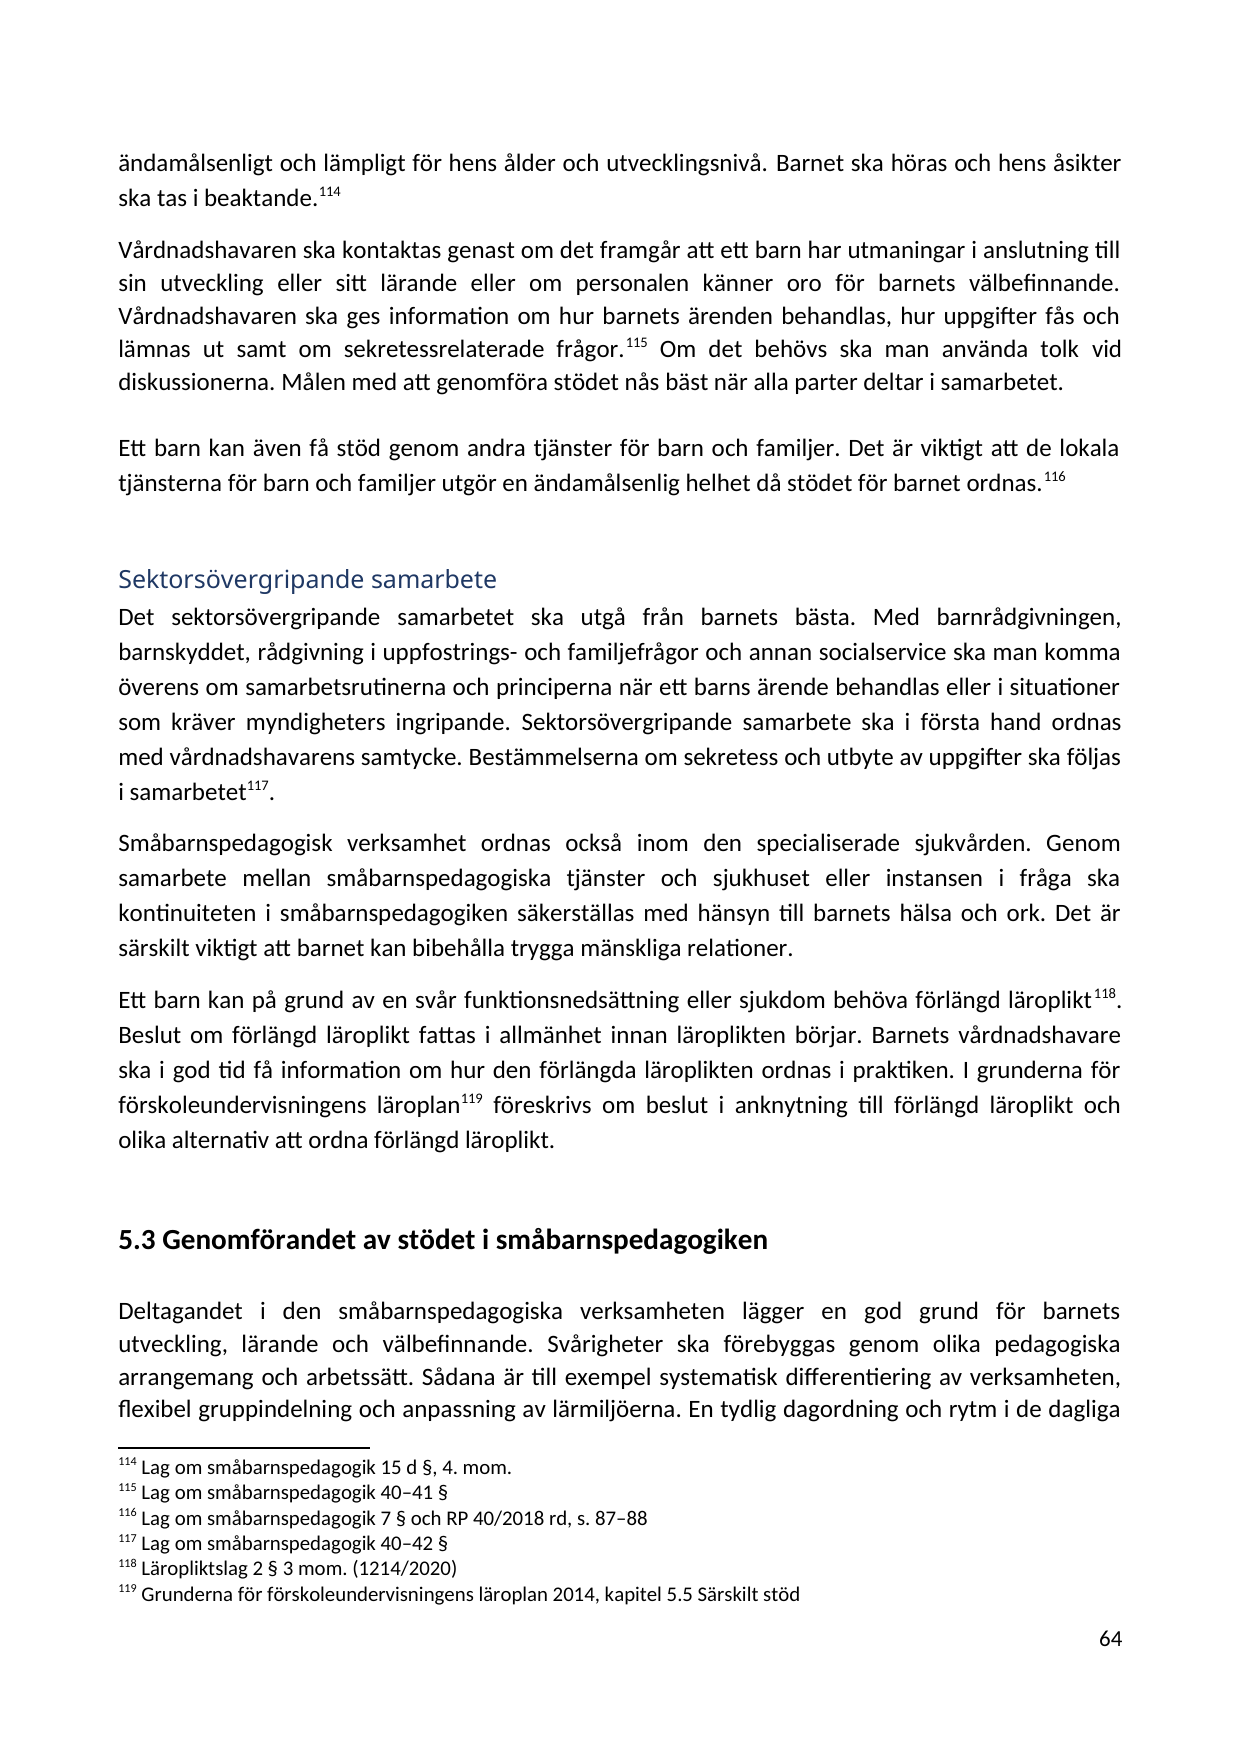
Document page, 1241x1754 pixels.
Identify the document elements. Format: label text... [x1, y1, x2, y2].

text Ett barn kan även få stöd genom andra tjänster för barn och familjer. Det är viktigt att de lokala tjänsterna för barn och familjer utgör en ändamålsenlig helhet då stödet för barnet ordnas. [118, 432, 1122, 497]
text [118, 148, 1122, 213]
text Vårdnadshavaren ska kontaktas genast om det framgår att ett barn har utmaningar i anslutning till sin utveckling eller sitt lärande eller om personalen känner oro för barnets välbefinnande. Vårdnadshavaren ska ges information om hur barnets ärenden behandlas, hur uppgifter fås och lämnas ut samt om sekretessrelaterade frågor. Om det behövs ska man använda tolk vid diskussionerna. Målen med att genomföra stödet nås bäst när alla parter deltar i samarbetet. [118, 234, 1122, 396]
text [118, 1262, 1122, 1424]
subtitle Sektorsövergripande samarbete [118, 523, 1122, 596]
text Ett barn kan på grund av en svår funktionsnedsättning eller sjukdom behöva förlängd läroplikt. Beslut om förlängd läroplikt fattas i allmänhet innan läroplikten börjar. Barnets vårdnadshavare ska i god tid få information om hur den förlängda läroplikten ordnas i praktiken. I grunderna för förskoleundervisningens läroplan föreskrivs om beslut i anknytning till förlängd läroplikt och olika alternativ att ordna förlängd läroplikt. [118, 984, 1122, 1155]
text Det sektorsövergripande samarbetet ska utgå från barnets bästa. Med barnrådgivningen, barnskyddet, rådgivning i uppfostrings- och familjefrågor och annan socialservice ska man komma överens om samarbetsrutinerna och principerna när ett barns ärende behandlas eller i situationer som kräver myndigheters ingripande. Sektorsövergripande samarbete ska i första hand ordnas med vårdnadshavarens samtycke. Bestämmelserna om sekretess och utbyte av uppgifter ska följas i samarbetet. [118, 601, 1122, 806]
subtitle 5.3 Genomförandet av stödet i småbarnspedagogiken [118, 1180, 1122, 1257]
text Småbarnspedagogisk verksamhet ordnas också inom den specialiserade sjukvården. Genom samarbete mellan småbarnspedagogiska tjänster och sjukhuset eller instansen i fråga ska kontinuiteten i småbarnspedagogiken säkerställas med hänsyn till barnets hälsa och ork. Det är särskilt viktigt att barnet kan bibehålla trygga mänskliga relationer. [118, 828, 1122, 963]
